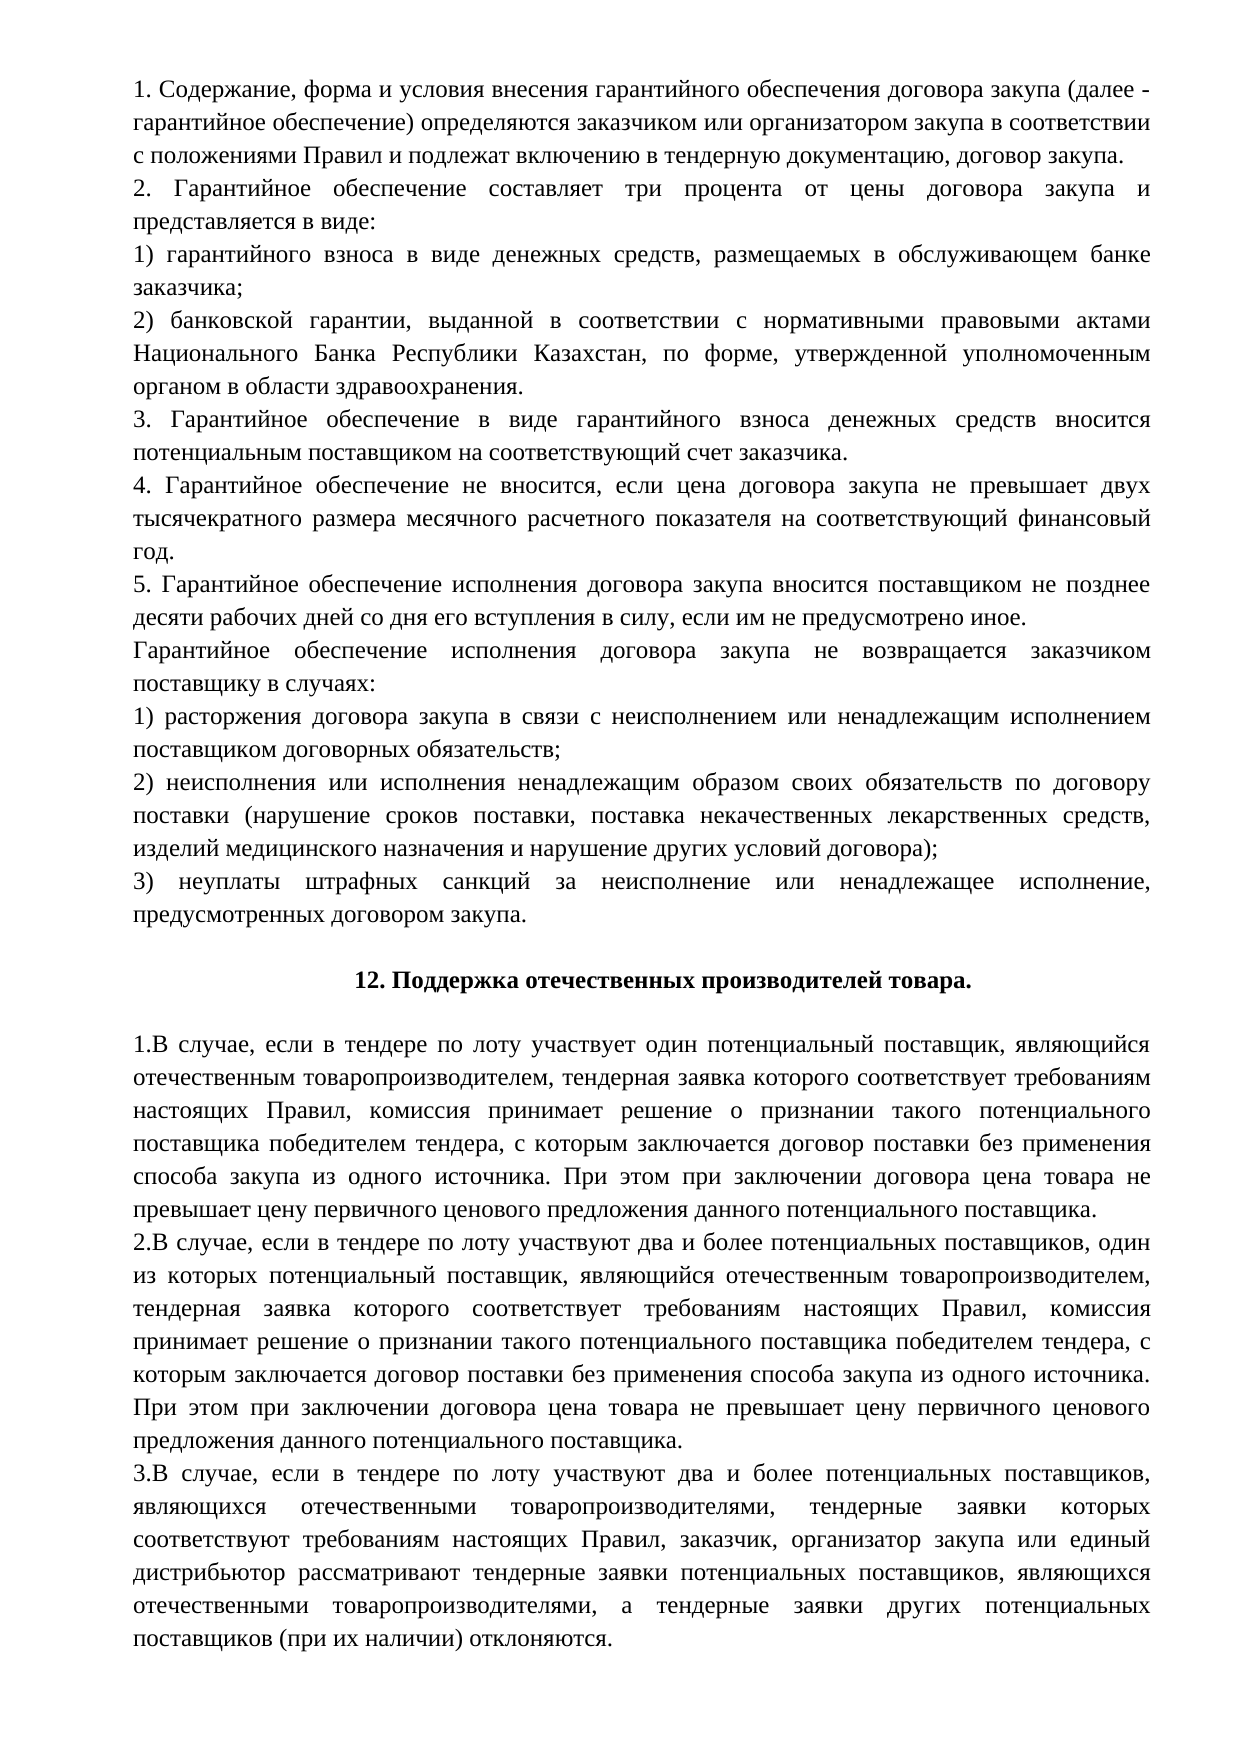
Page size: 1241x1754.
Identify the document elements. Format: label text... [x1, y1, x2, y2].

text 2.В случае, если в тендере по лоту участвуют два и более потенциальных поставщиков, один из которых потенциальный поставщик, являющийся отечественным товаропроизводителем, тендерная заявка которого соответствует требованиям настоящих Правил, комиссия принимает решение о признании такого потенциального поставщика победителем тендера, с которым заключается договор поставки без применения способа закупа из одного источника. При этом при заключении договора цена товара не превышает цену первичного ценового предложения данного потенциального поставщика. [133, 1227, 1152, 1454]
text 2) банковской гарантии, выданной в соответствии с нормативными правовыми актами Национального Банка Республики Казахстан, по форме, утвержденной уполномоченным органом в области здравоохранения. [133, 305, 1152, 400]
text 1) гарантийного взноса в виде денежных средств, размещаемых в обслуживающем банке заказчика; [133, 239, 1152, 301]
text 3. Гарантийное обеспечение в виде гарантийного взноса денежных средств вносится потенциальным поставщиком на соответствующий счет заказчика. [133, 404, 1152, 466]
text 2) неисполнения или исполнения ненадлежащим образом своих обязательств по договору поставки (нарушение сроков поставки, поставка некачественных лекарственных средств, изделий медицинского назначения и нарушение других условий договора); [133, 767, 1152, 862]
text 3) неуплаты штрафных санкций за неисполнение или ненадлежащее исполнение, предусмотренных договором закупа. [133, 866, 1152, 928]
text 1) расторжения договора закупа в связи с неисполнением или ненадлежащим исполнением поставщиком договорных обязательств; [133, 701, 1152, 763]
text 12. Поддержка отечественных производителей товара. [133, 965, 1152, 994]
text 2. Гарантийное обеспечение составляет три процента от цены договора закупа и представляется в виде: [133, 173, 1152, 235]
text Гарантийное обеспечение исполнения договора закупа не возвращается заказчиком поставщику в случаях: [133, 635, 1152, 697]
text 4. Гарантийное обеспечение не вносится, если цена договора закупа не превышает двух тысячекратного размера месячного расчетного показателя на соответствующий финансовый год. [133, 470, 1152, 565]
text 1.В случае, если в тендере по лоту участвует один потенциальный поставщик, являющийся отечественным товаропроизводителем, тендерная заявка которого соответствует требованиям настоящих Правил, комиссия принимает решение о признании такого потенциального поставщика победителем тендера, с которым заключается договор поставки без применения способа закупа из одного источника. При этом при заключении договора цена товара не превышает цену первичного ценового предложения данного потенциального поставщика. [133, 1029, 1152, 1222]
text 5. Гарантийное обеспечение исполнения договора закупа вносится поставщиком не позднее десяти рабочих дней со дня его вступления в силу, если им не предусмотрено иное. [133, 569, 1152, 631]
text 1. Содержание, форма и условия внесения гарантийного обеспечения договора закупа (далее - гарантийное обеспечение) определяются заказчиком или организатором закупа в соответствии с положениями Правил и подлежат включению в тендерную документацию, договор закупа. [133, 74, 1152, 169]
text 3.В случае, если в тендере по лоту участвуют два и более потенциальных поставщиков, являющихся отечественными товаропроизводителями, тендерные заявки которых соответствуют требованиям настоящих Правил, заказчик, организатор закупа или единый дистрибьютор рассматривают тендерные заявки потенциальных поставщиков, являющихся отечественными товаропроизводителями, а тендерные заявки других потенциальных поставщиков (при их наличии) отклоняются. [133, 1458, 1152, 1652]
